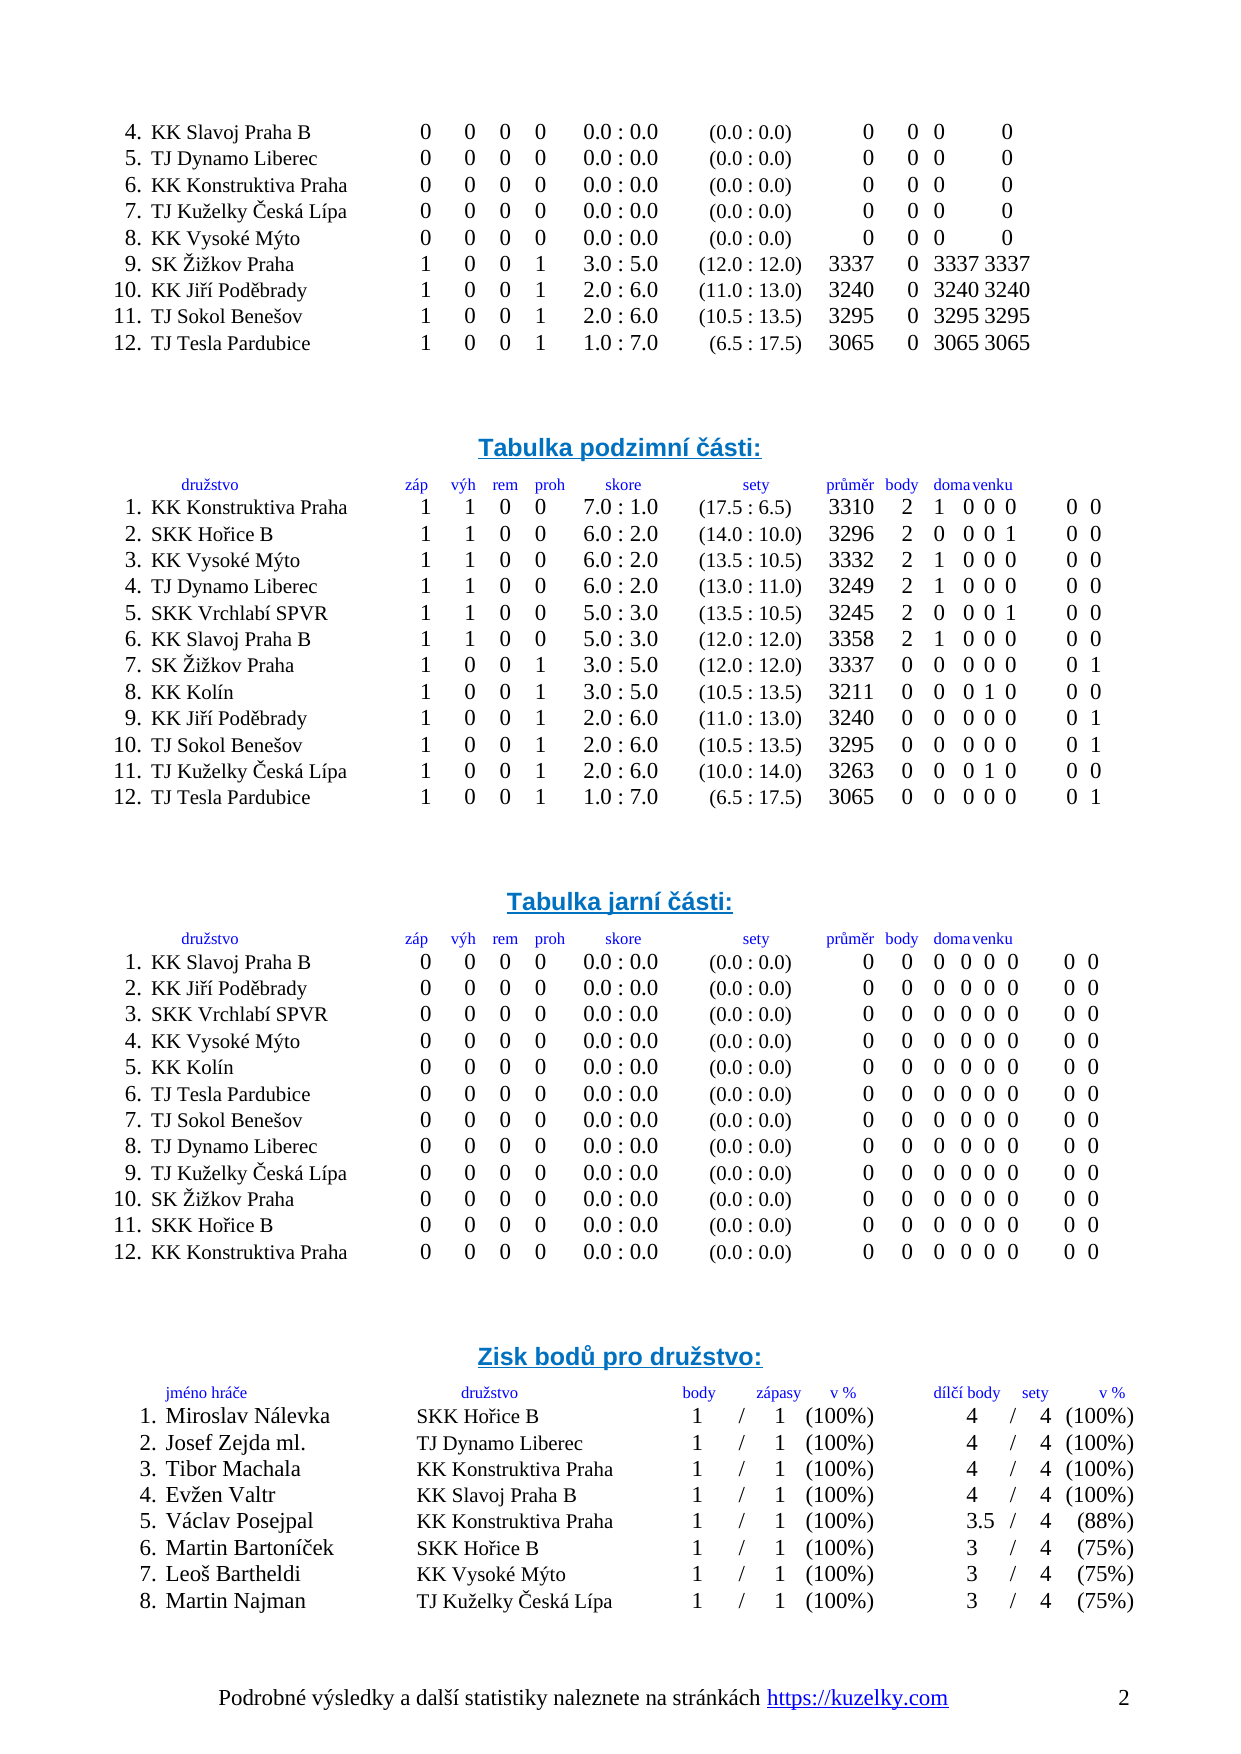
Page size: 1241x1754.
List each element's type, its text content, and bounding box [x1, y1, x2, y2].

text 10. SK Žižkov Praha 0 0 0 0 0.0 : 0.0 (0.0 : 0.0) 0 0 0 0 0 0 0 0 [106, 1185, 1134, 1211]
text 3. SKK Vrchlabí SPVR 0 0 0 0 0.0 : 0.0 (0.0 : 0.0) 0 0 0 0 0 0 0 0 [106, 1001, 1134, 1027]
text 3. Tibor Machala KK Konstruktiva Praha 1 / 1 (100%) 4 / 4 (100%) [106, 1455, 1134, 1481]
text 10. TJ Sokol Benešov 1 0 0 1 2.0 : 6.0 (10.5 : 13.5) 3295 0 0 0 0 0 0 1 [106, 731, 1134, 757]
text 4. KK Vysoké Mýto 0 0 0 0 0.0 : 0.0 (0.0 : 0.0) 0 0 0 0 0 0 0 0 [106, 1027, 1134, 1053]
text 2. KK Jiří Poděbrady 0 0 0 0 0.0 : 0.0 (0.0 : 0.0) 0 0 0 0 0 0 0 0 [106, 974, 1134, 1001]
text 8. KK Kolín 1 0 0 1 3.0 : 5.0 (10.5 : 13.5) 3211 0 0 0 1 0 0 0 [106, 678, 1134, 704]
text 9. TJ Kuželky Česká Lípa 0 0 0 0 0.0 : 0.0 (0.0 : 0.0) 0 0 0 0 0 0 0 0 [106, 1159, 1134, 1185]
text 12. TJ Tesla Pardubice 1 0 0 1 1.0 : 7.0 (6.5 : 17.5) 3065 0 0 0 0 0 0 1 [106, 783, 1134, 810]
text 5. KK Kolín 0 0 0 0 0.0 : 0.0 (0.0 : 0.0) 0 0 0 0 0 0 0 0 [106, 1053, 1134, 1079]
text 9. KK Jiří Poděbrady 1 0 0 1 2.0 : 6.0 (11.0 : 13.0) 3240 0 0 0 0 0 0 1 [106, 704, 1134, 731]
text 10. KK Jiří Poděbrady 1 0 0 1 2.0 : 6.0 (11.0 : 13.0) 3240 0 3240 3240 [106, 276, 1134, 303]
text 8. TJ Dynamo Liberec 0 0 0 0 0.0 : 0.0 (0.0 : 0.0) 0 0 0 0 0 0 0 0 [106, 1132, 1134, 1159]
text 6. TJ Tesla Pardubice 0 0 0 0 0.0 : 0.0 (0.0 : 0.0) 0 0 0 0 0 0 0 0 [106, 1079, 1134, 1106]
text 5. SKK Vrchlabí SPVR 1 1 0 0 5.0 : 3.0 (13.5 : 10.5) 3245 2 0 0 0 1 0 0 [106, 599, 1134, 625]
text 5. Václav Posejpal KK Konstruktiva Praha 1 / 1 (100%) 3.5 / 4 (88%) [106, 1508, 1134, 1534]
text 11. SKK Hořice B 0 0 0 0 0.0 : 0.0 (0.0 : 0.0) 0 0 0 0 0 0 0 0 [106, 1211, 1134, 1238]
text 6. KK Slavoj Praha B 1 1 0 0 5.0 : 3.0 (12.0 : 12.0) 3358 2 1 0 0 0 0 0 [106, 625, 1134, 652]
text 1. Miroslav Nálevka SKK Hořice B 1 / 1 (100%) 4 / 4 (100%) [106, 1402, 1134, 1428]
text 12. KK Konstruktiva Praha 0 0 0 0 0.0 : 0.0 (0.0 : 0.0) 0 0 0 0 0 0 0 0 [106, 1238, 1134, 1264]
text 7. TJ Sokol Benešov 0 0 0 0 0.0 : 0.0 (0.0 : 0.0) 0 0 0 0 0 0 0 0 [106, 1106, 1134, 1132]
text družstvo záp výh rem proh skore sety průměr body doma venku [106, 474, 1134, 493]
text 4. KK Slavoj Praha B 0 0 0 0 0.0 : 0.0 (0.0 : 0.0) 0 0 0 0 [106, 118, 1134, 144]
text 8. KK Vysoké Mýto 0 0 0 0 0.0 : 0.0 (0.0 : 0.0) 0 0 0 0 [106, 223, 1134, 250]
text 1. KK Slavoj Praha B 0 0 0 0 0.0 : 0.0 (0.0 : 0.0) 0 0 0 0 0 0 0 0 [106, 948, 1134, 974]
text 4. Evžen Valtr KK Slavoj Praha B 1 / 1 (100%) 4 / 4 (100%) [106, 1481, 1134, 1508]
text 2. SKK Hořice B 1 1 0 0 6.0 : 2.0 (14.0 : 10.0) 3296 2 0 0 0 1 0 0 [106, 520, 1134, 546]
text Tabulka podzimní části: [94, 433, 1145, 462]
text 11. TJ Kuželky Česká Lípa 1 0 0 1 2.0 : 6.0 (10.0 : 14.0) 3263 0 0 0 1 0 0 0 [106, 757, 1134, 783]
text 9. SK Žižkov Praha 1 0 0 1 3.0 : 5.0 (12.0 : 12.0) 3337 0 3337 3337 [106, 250, 1134, 276]
text 7. SK Žižkov Praha 1 0 0 1 3.0 : 5.0 (12.0 : 12.0) 3337 0 0 0 0 0 0 1 [106, 652, 1134, 678]
text jméno hráče družstvo body zápasy v % dílčí body sety v % [106, 1383, 1134, 1402]
text 6. Martin Bartoníček SKK Hořice B 1 / 1 (100%) 3 / 4 (75%) [106, 1534, 1134, 1560]
text 7. Leoš Bartheldi KK Vysoké Mýto 1 / 1 (100%) 3 / 4 (75%) [106, 1560, 1134, 1587]
text 1. KK Konstruktiva Praha 1 1 0 0 7.0 : 1.0 (17.5 : 6.5) 3310 2 1 0 0 0 0 0 [106, 493, 1134, 520]
text 8. Martin Najman TJ Kuželky Česká Lípa 1 / 1 (100%) 3 / 4 (75%) [106, 1587, 1134, 1613]
text 12. TJ Tesla Pardubice 1 0 0 1 1.0 : 7.0 (6.5 : 17.5) 3065 0 3065 3065 [106, 329, 1134, 355]
text 2. Josef Zejda ml. TJ Dynamo Liberec 1 / 1 (100%) 4 / 4 (100%) [106, 1428, 1134, 1455]
text 6. KK Konstruktiva Praha 0 0 0 0 0.0 : 0.0 (0.0 : 0.0) 0 0 0 0 [106, 171, 1134, 197]
text družstvo záp výh rem proh skore sety průměr body doma venku [106, 929, 1134, 948]
text Tabulka jarní části: [94, 887, 1145, 916]
text Zisk bodů pro družstvo: [94, 1342, 1145, 1371]
text 11. TJ Sokol Benešov 1 0 0 1 2.0 : 6.0 (10.5 : 13.5) 3295 0 3295 3295 [106, 303, 1134, 329]
text 3. KK Vysoké Mýto 1 1 0 0 6.0 : 2.0 (13.5 : 10.5) 3332 2 1 0 0 0 0 0 [106, 546, 1134, 572]
text 4. TJ Dynamo Liberec 1 1 0 0 6.0 : 2.0 (13.0 : 11.0) 3249 2 1 0 0 0 0 0 [106, 572, 1134, 599]
text 7. TJ Kuželky Česká Lípa 0 0 0 0 0.0 : 0.0 (0.0 : 0.0) 0 0 0 0 [106, 197, 1134, 223]
text 5. TJ Dynamo Liberec 0 0 0 0 0.0 : 0.0 (0.0 : 0.0) 0 0 0 0 [106, 144, 1134, 171]
